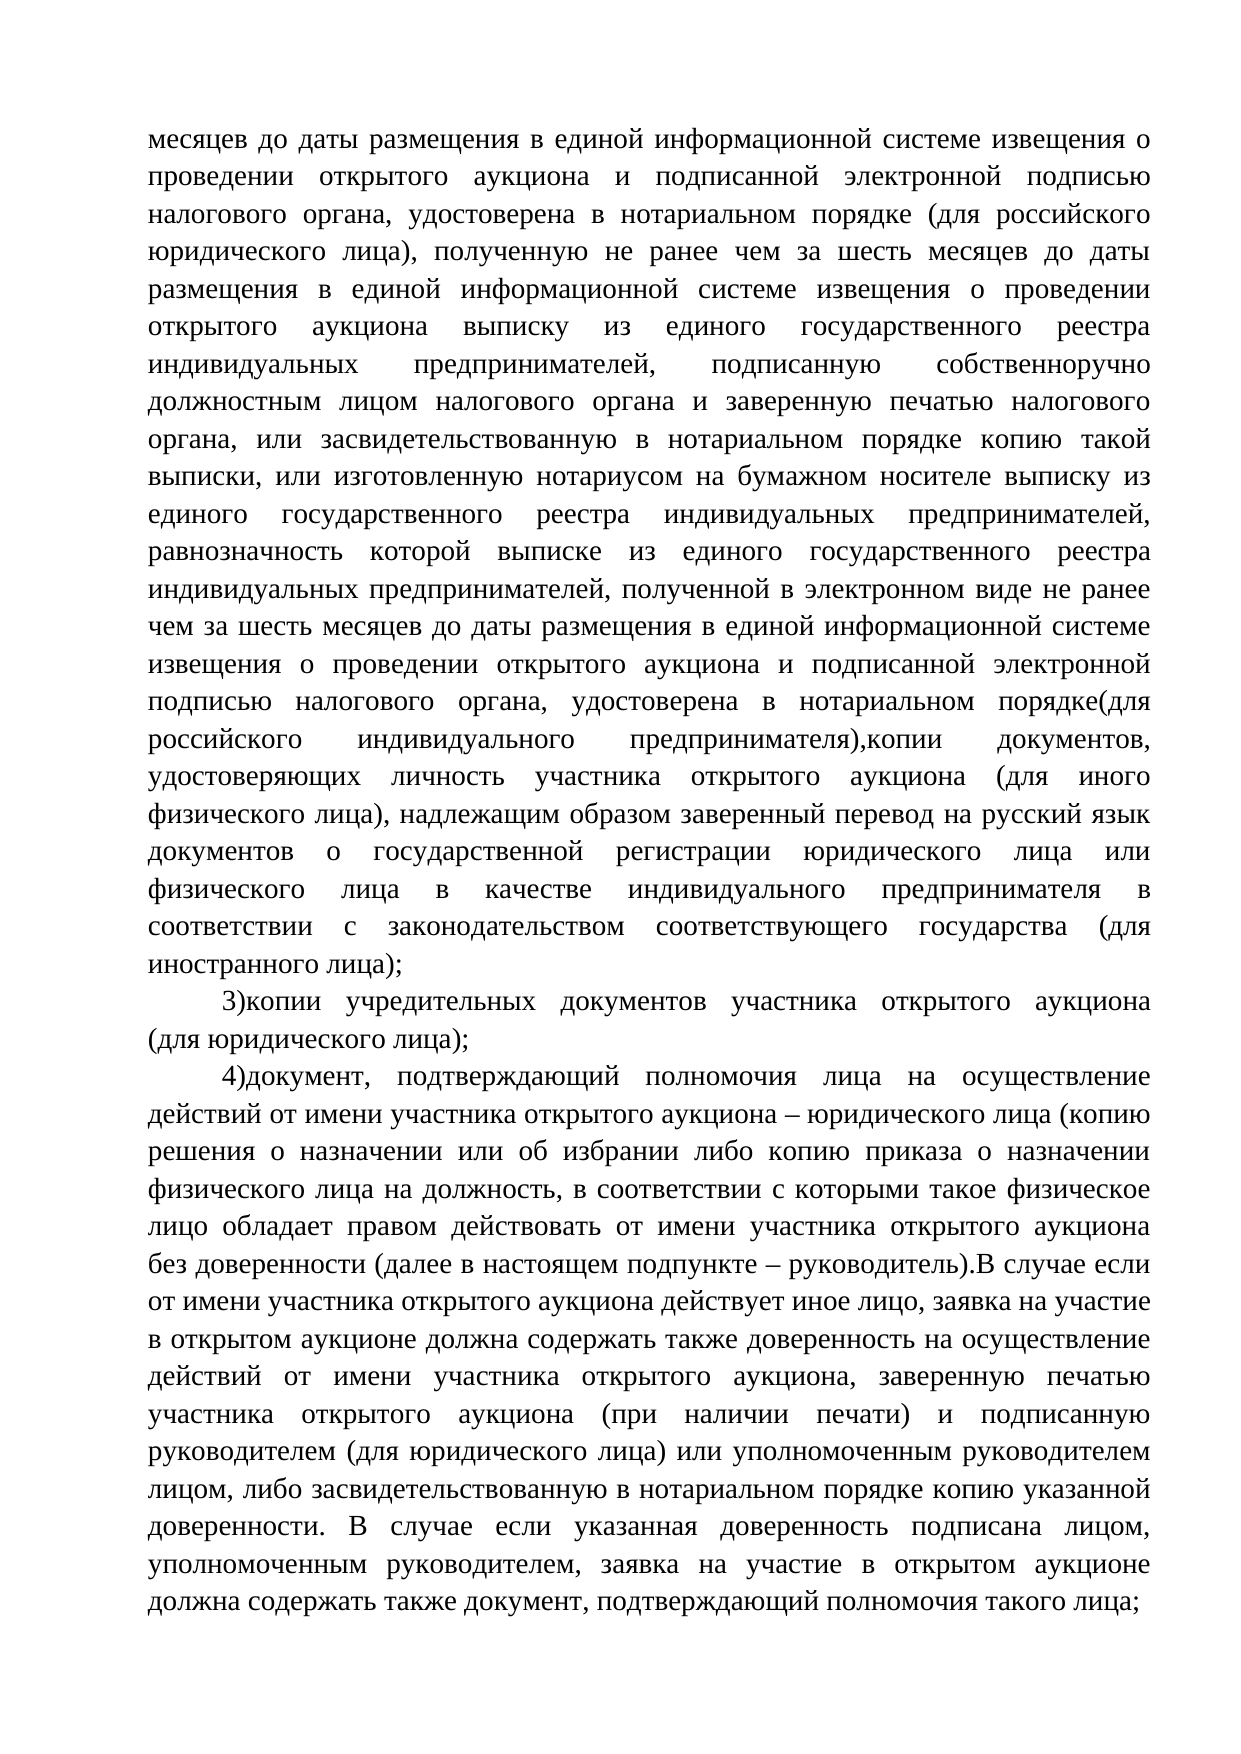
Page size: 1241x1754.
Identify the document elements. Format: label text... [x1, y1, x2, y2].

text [148, 118, 1152, 981]
text 4)документ, подтверждающий полномочия лица на осуществление действий от имени участника открытого аукциона – юридического лица (копию решения о назначении или об избрании либо копию приказа о назначении физического лица на должность, в соответствии с которыми такое физическое лицо обладает правом действовать от имени участника открытого аукциона без доверенности (далее в настоящем подпункте – руководитель).В случае если от имени участника открытого аукциона действует иное лицо, заявка на участие в открытом аукционе должна содержать также доверенность на осуществление действий от имени участника открытого аукциона, заверенную печатью участника открытого аукциона (при наличии печати) и подписанную руководителем (для юридического лица) или уполномоченным руководителем лицом, либо засвидетельствованную в нотариальном порядке копию указанной доверенности. В случае если указанная доверенность подписана лицом, уполномоченным руководителем, заявка на участие в открытом аукционе должна содержать также документ, подтверждающий полномочия такого лица; [148, 1056, 1152, 1618]
text 3)копии учредительных документов участника открытого аукциона (для юридического лица); [148, 981, 1152, 1056]
